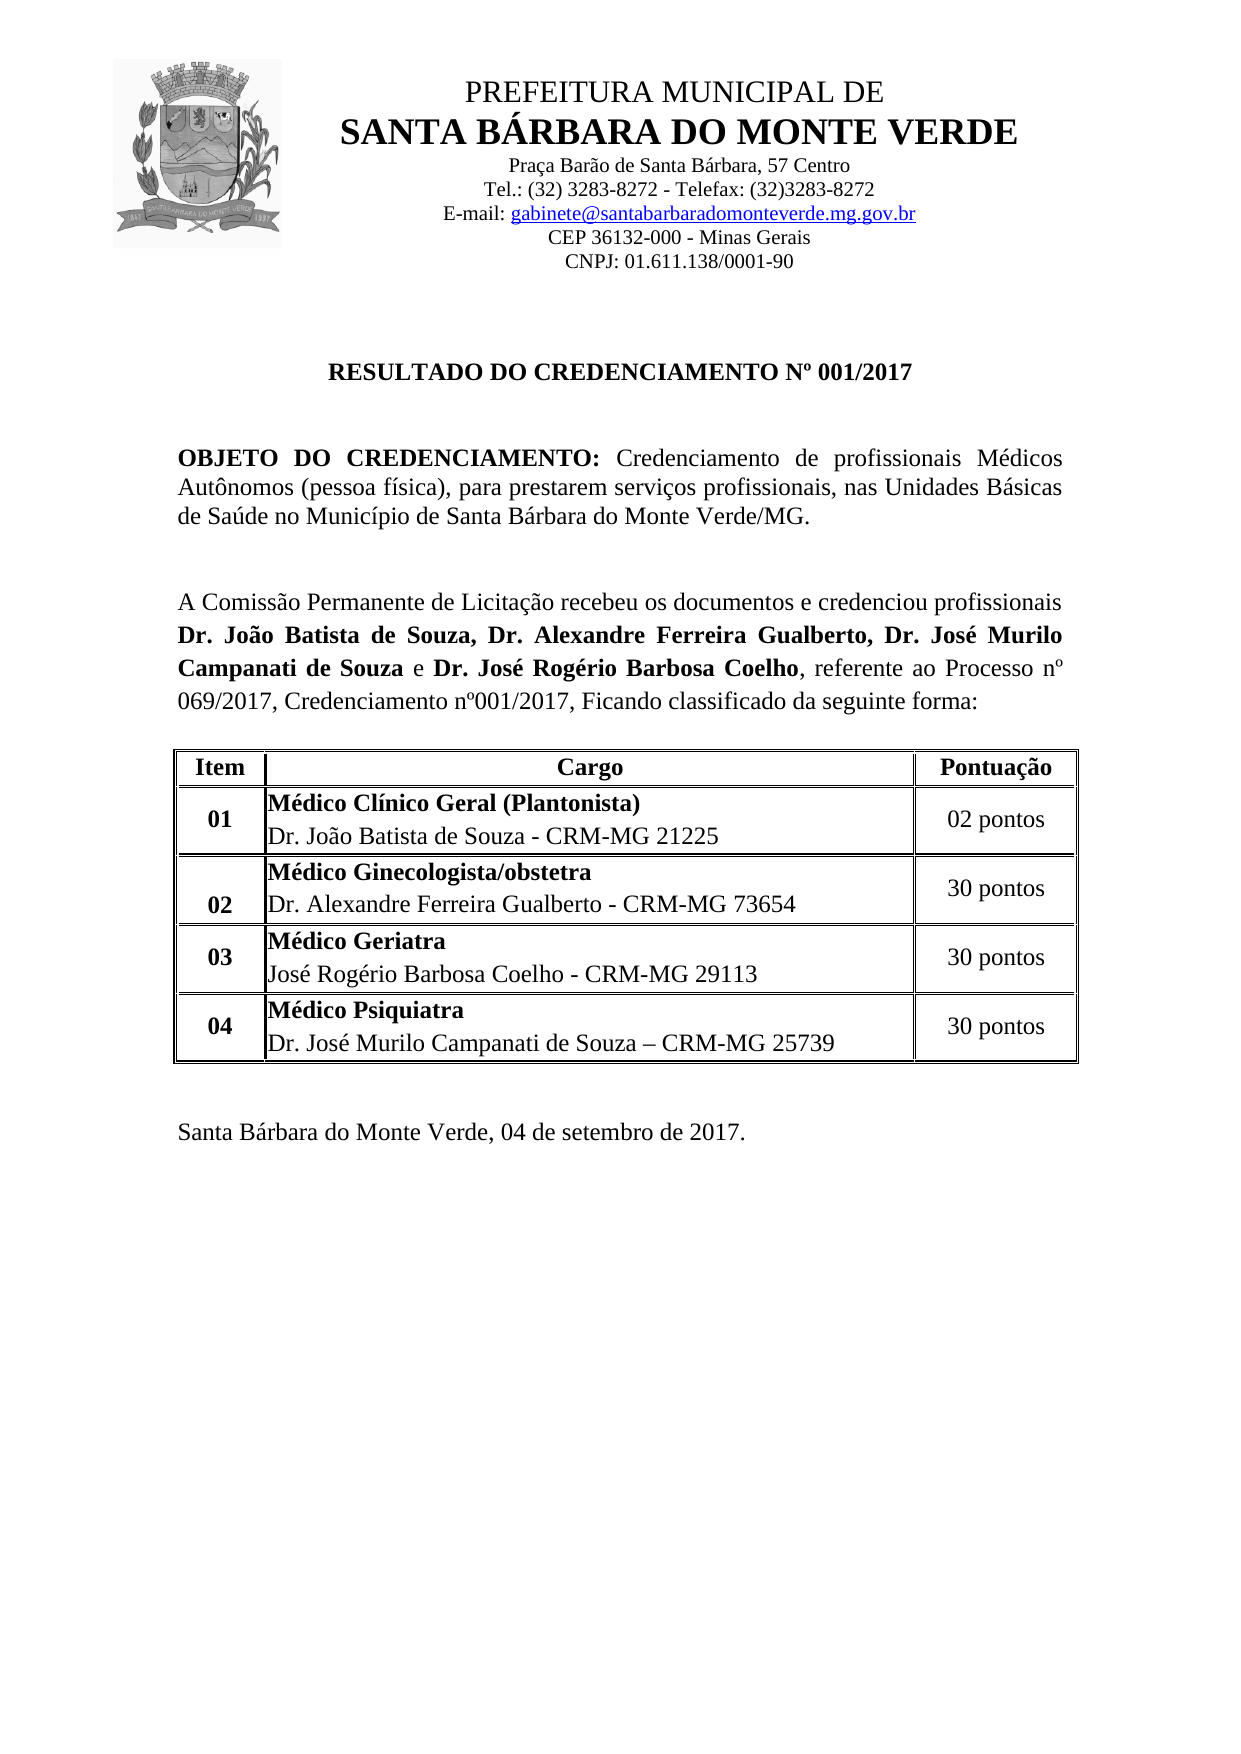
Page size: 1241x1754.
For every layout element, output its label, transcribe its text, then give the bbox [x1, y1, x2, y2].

table_header Cargo [267, 752, 915, 784]
table_cell 02 [177, 857, 264, 923]
table_cell 03 [175, 923, 265, 991]
text A Comissão Permanente de Licitação recebeu os documentos e credenciou profissionais Dr. João Batista de Souza, Dr. Alexandre Ferreira Gualberto, Dr. José Murilo Campanati de Souza e Dr. José Rogério Barbosa Coelho, referente ao Processo nº 069/2017, Credenciamento nº001/2017, Ficando classificado da seguinte forma: [177, 587, 1063, 715]
table_cell Médico Ginecologista/obstetra Dr. Alexandre Ferreira Gualberto - CRM-MG 73654 [267, 857, 913, 923]
text Santa Bárbara do Monte Verde, 04 de setembro de 2017. [177, 1117, 1063, 1146]
table_cell Médico Clínico Geral (Plantonista) Dr. João Batista de Souza - CRM-MG 21225 [267, 788, 913, 853]
table_cell 30 pontos [916, 853, 1076, 923]
table_cell 30 pontos [915, 923, 1077, 991]
table_cell Médico Geriatra José Rogério Barbosa Coelho - CRM-MG 29113 [267, 926, 913, 991]
table_cell 02 pontos [916, 785, 1076, 853]
text OBJETO DO CREDENCIAMENTO: Credenciamento de profissionais Médicos Autônomos (pessoa física), para prestarem serviços profissionais, nas Unidades Básicas de Saúde no Município de Santa Bárbara do Monte Verde/MG. [177, 443, 1063, 529]
table_header Item [175, 750, 265, 784]
table_cell 04 [177, 991, 265, 1060]
table_cell 30 pontos [915, 991, 1076, 1060]
text RESULTADO DO CREDENCIAMENTO Nº 001/2017 [177, 357, 1063, 386]
table_header Pontuação [915, 752, 1076, 784]
table_cell Médico Psiquiatra Dr. José Murilo Campanati de Souza – CRM-MG 25739 [265, 995, 915, 1060]
table_cell 01 [177, 785, 264, 853]
